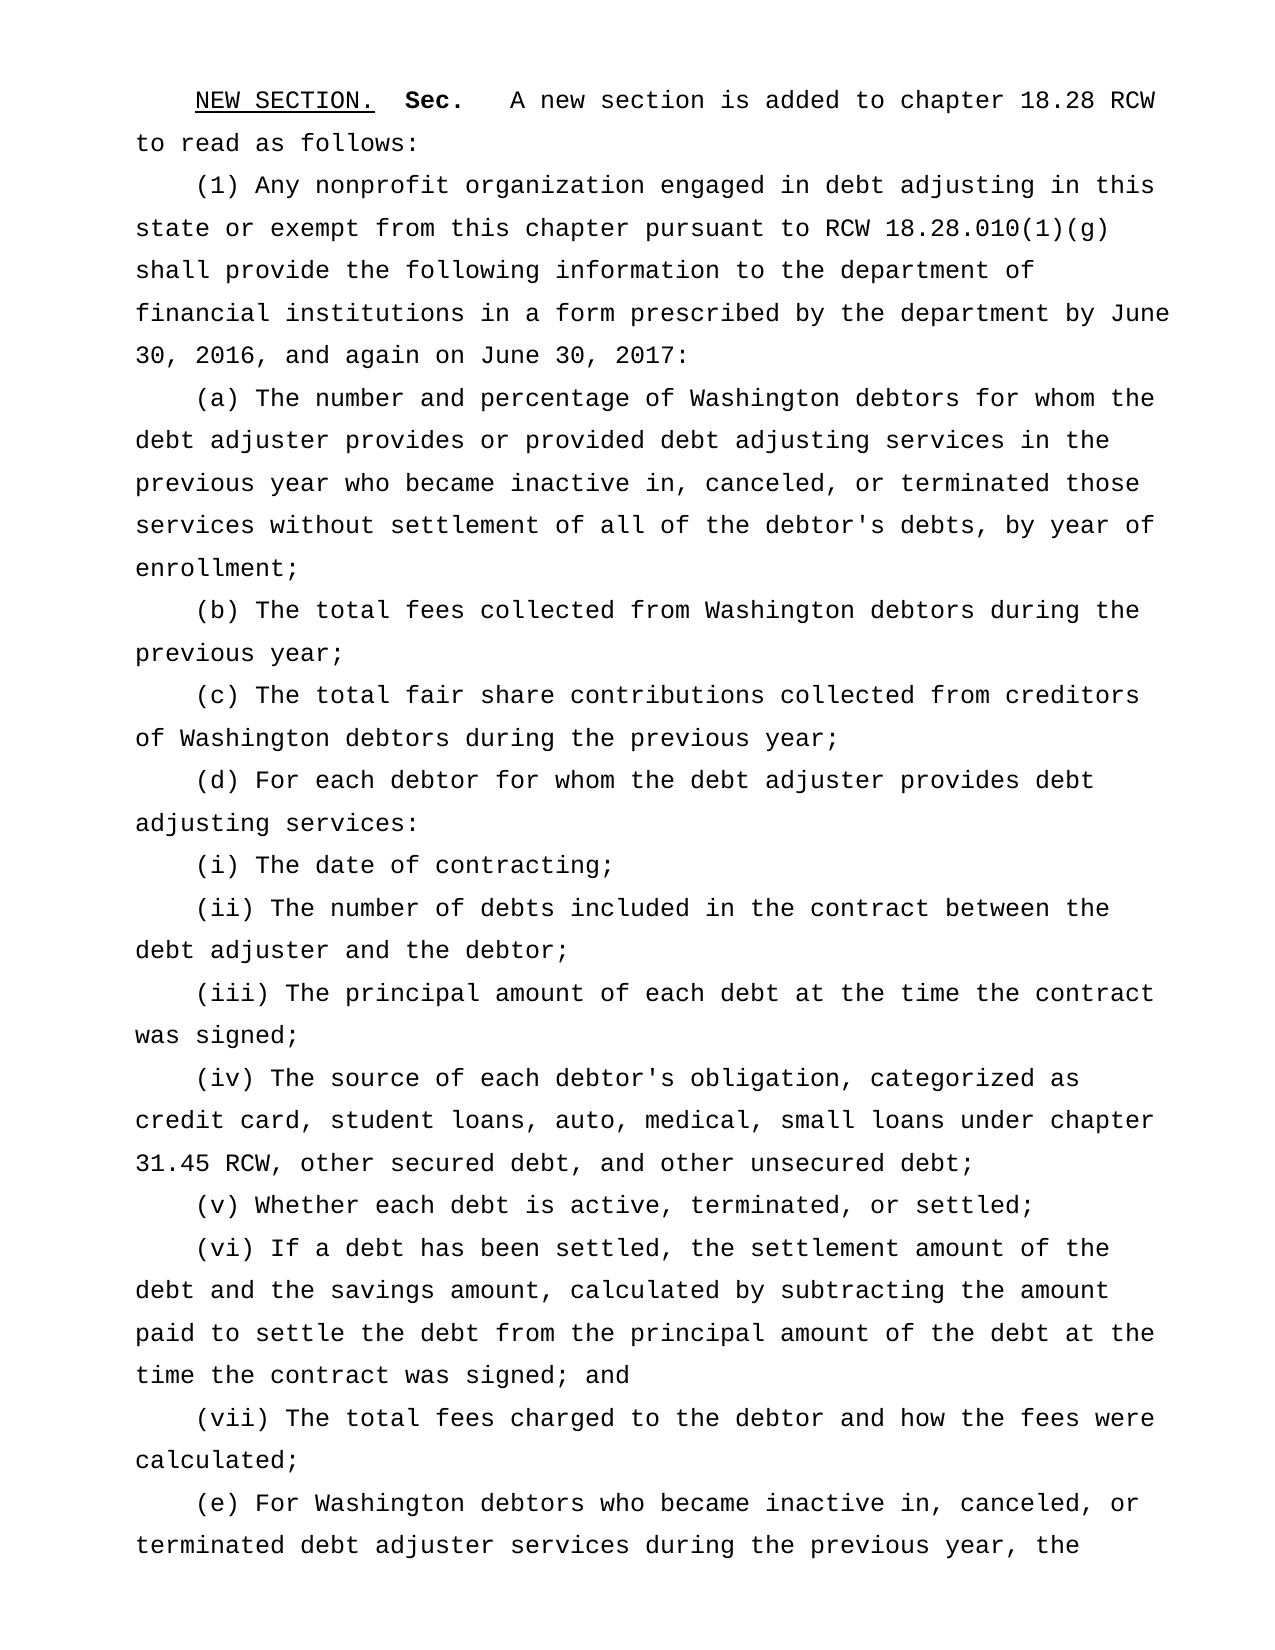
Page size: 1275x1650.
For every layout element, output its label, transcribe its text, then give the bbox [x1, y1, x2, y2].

text (a) The number and percentage of Washington debtors for whom the debt adjuster provides or provided debt adjusting services in the previous year who became inactive in, canceled, or terminated those services without settlement of all of the debtor's debts, by year of enrollment; [135, 372, 1170, 585]
text (v) Whether each debt is active, terminated, or settled; [135, 1180, 1170, 1222]
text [135, 1477, 1170, 1562]
text (b) The total fees collected from Washington debtors during the previous year; [135, 585, 1170, 670]
text (iv) The source of each debtor's obligation, categorized as credit card, student loans, auto, medical, small loans under chapter 31.45 RCW, other secured debt, and other unsecured debt; [135, 1052, 1170, 1180]
text (ii) The number of debts included in the contract between the debt adjuster and the debtor; [135, 882, 1170, 967]
text (i) The date of contracting; [135, 840, 1170, 882]
text (vi) If a debt has been settled, the settlement amount of the debt and the savings amount, calculated by subtracting the amount paid to settle the debt from the principal amount of the debt at the time the contract was signed; and [135, 1222, 1170, 1392]
text (vii) The total fees charged to the debtor and how the fees were calculated; [135, 1392, 1170, 1477]
text (iii) The principal amount of each debt at the time the contract was signed; [135, 967, 1170, 1052]
text (c) The total fair share contributions collected from creditors of Washington debtors during the previous year; [135, 670, 1170, 755]
text (d) For each debtor for whom the debt adjuster provides debt adjusting services: [135, 755, 1170, 840]
text (1) Any nonprofit organization engaged in debt adjusting in this state or exempt from this chapter pursuant to RCW 18.28.010(1)(g) shall provide the following information to the department of financial institutions in a form prescribed by the department by June 30, 2016, and again on June 30, 2017: [135, 160, 1170, 372]
text NEW SECTION. Sec. A new section is added to chapter 18.28 RCW to read as follows: [135, 75, 1170, 160]
